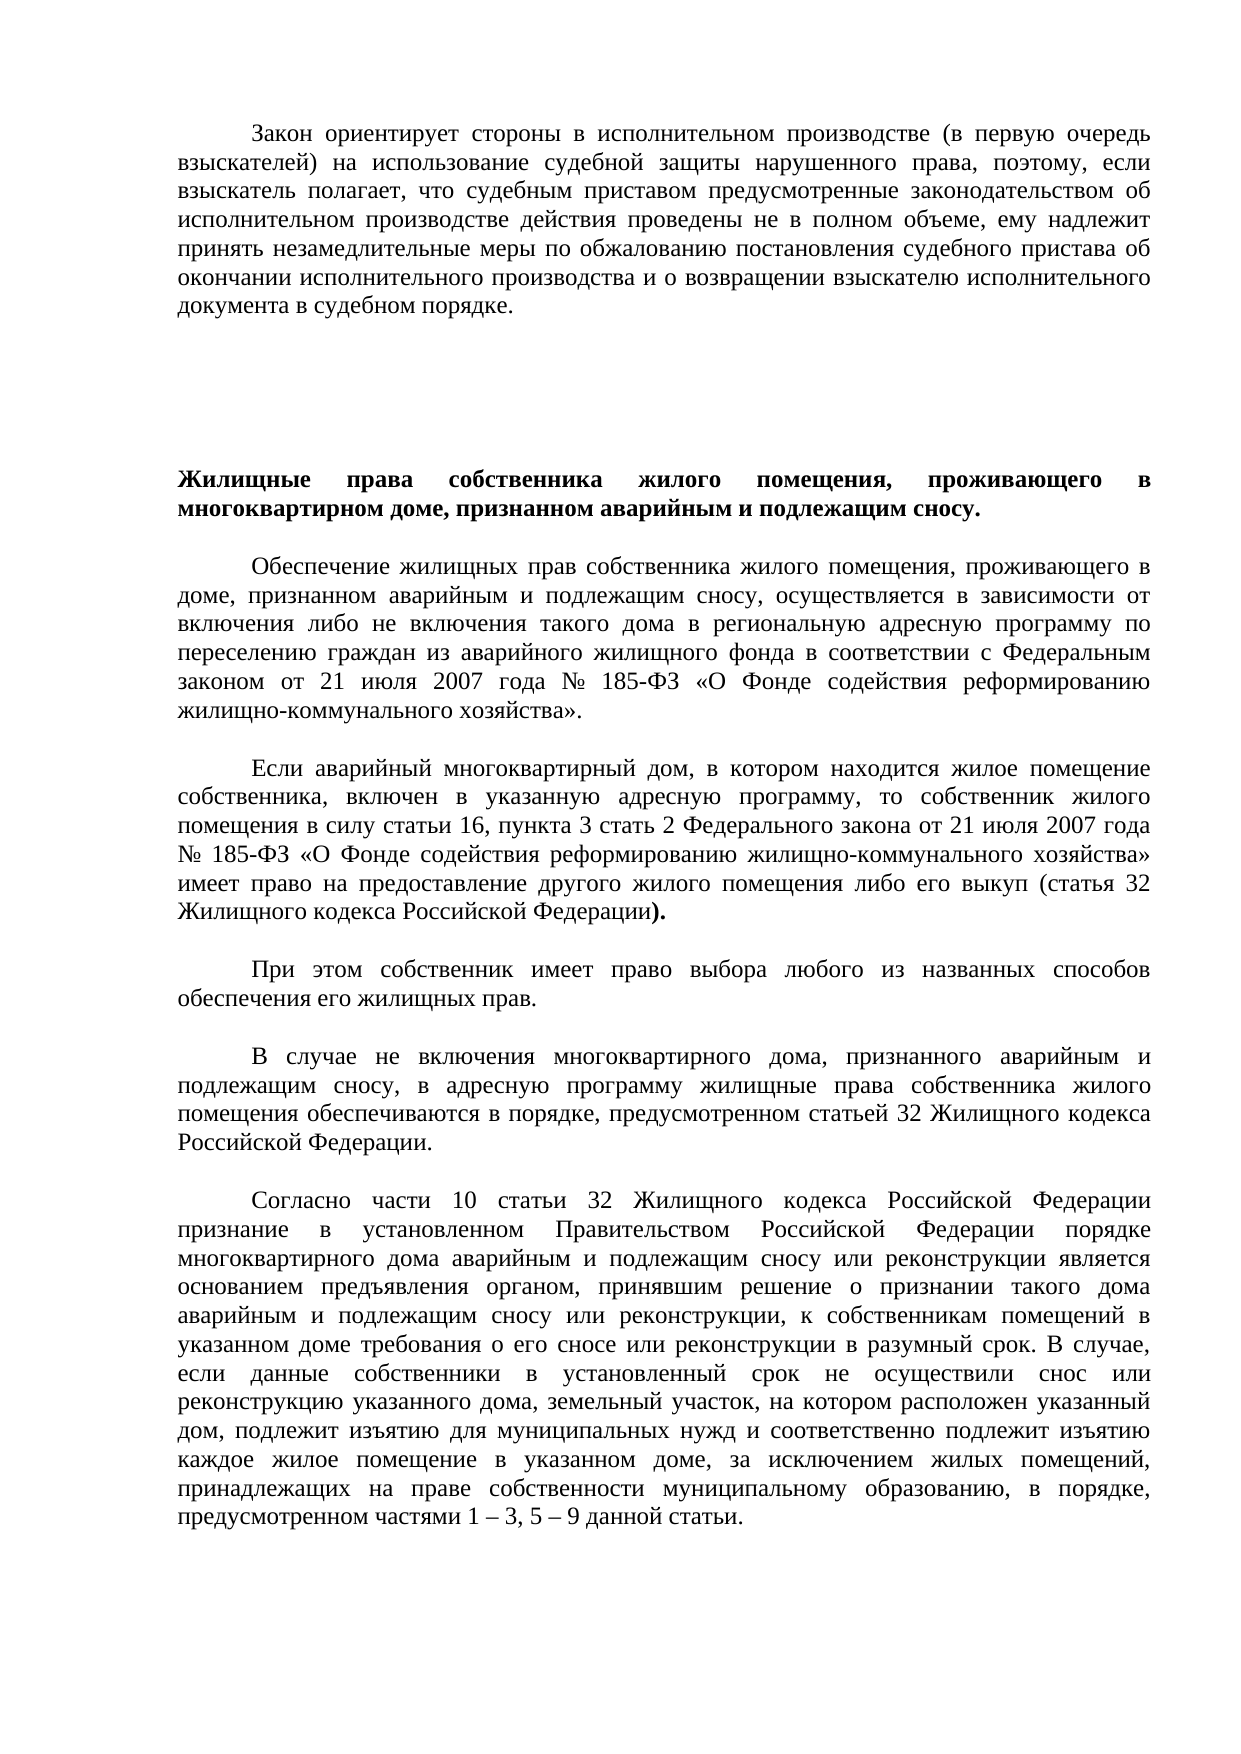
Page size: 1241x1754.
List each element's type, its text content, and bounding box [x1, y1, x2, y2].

text При этом собственник имеет право выбора любого из названных способов обеспечения его жилищных прав. [177, 954, 1152, 1012]
text Если аварийный многоквартирный дом, в котором находится жилое помещение собственника, включен в указанную адресную программу, то собственник жилого помещения в силу статьи 16, пункта 3 стать 2 Федерального закона от 21 июля 2007 года № 185-ФЗ «О Фонде содействия реформированию жилищно-коммунального хозяйства» имеет право на предоставление другого жилого помещения либо его выкуп (статья 32 Жилищного кодекса Российской Федерации). [177, 753, 1152, 925]
text Жилищные права собственника жилого помещения, проживающего в многоквартирном доме, признанном аварийным и подлежащим сносу. [177, 464, 1152, 522]
text Согласно части 10 статьи 32 Жилищного кодекса Российской Федерации признание в установленном Правительством Российской Федерации порядке многоквартирного дома аварийным и подлежащим сносу или реконструкции является основанием предъявления органом, принявшим решение о признании такого дома аварийным и подлежащим сносу или реконструкции, к собственникам помещений в указанном доме требования о его сносе или реконструкции в разумный срок. В случае, если данные собственники в установленный срок не осуществили снос или реконструкцию указанного дома, земельный участок, на котором расположен указанный дом, подлежит изъятию для муниципальных нужд и соответственно подлежит изъятию каждое жилое помещение в указанном доме, за исключением жилых помещений, принадлежащих на праве собственности муниципальному образованию, в порядке, предусмотренном частями 1 – 3, 5 – 9 данной статьи. [177, 1185, 1152, 1530]
text Закон ориентирует стороны в исполнительном производстве (в первую очередь взыскателей) на использование судебной защиты нарушенного права, поэтому, если взыскатель полагает, что судебным приставом предусмотренные законодательством об исполнительном производстве действия проведены не в полном объеме, ему надлежит принять незамедлительные меры по обжалованию постановления судебного пристава об окончании исполнительного производства и о возвращении взыскателю исполнительного документа в судебном порядке. [177, 118, 1152, 319]
text Обеспечение жилищных прав собственника жилого помещения, проживающего в доме, признанном аварийным и подлежащим сносу, осуществляется в зависимости от включения либо не включения такого дома в региональную адресную программу по переселению граждан из аварийного жилищного фонда в соответствии с Федеральным законом от 21 июля 2007 года № 185-ФЗ «О Фонде содействия реформированию жилищно-коммунального хозяйства». [177, 551, 1152, 723]
text В случае не включения многоквартирного дома, признанного аварийным и подлежащим сносу, в адресную программу жилищные права собственника жилого помещения обеспечиваются в порядке, предусмотренном статьей 32 Жилищного кодекса Российской Федерации. [177, 1041, 1152, 1156]
